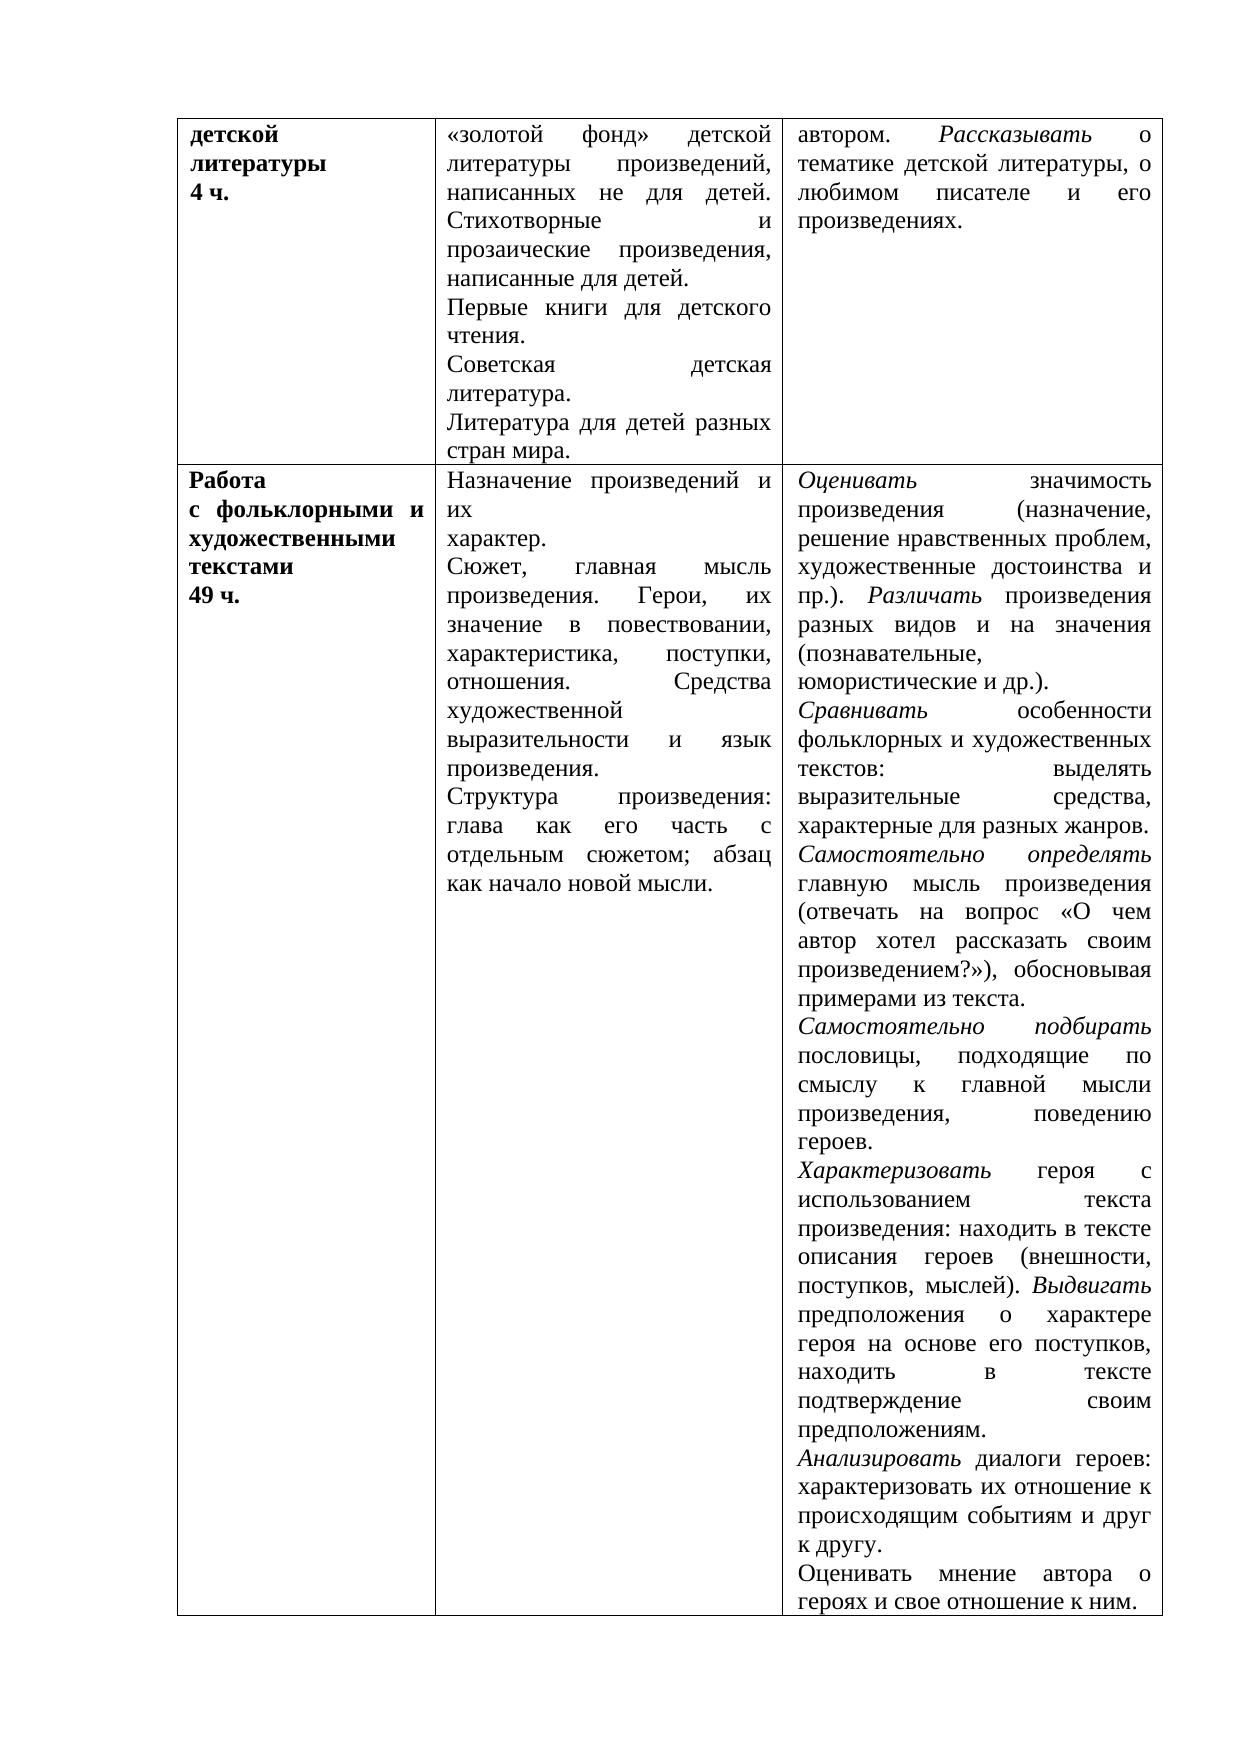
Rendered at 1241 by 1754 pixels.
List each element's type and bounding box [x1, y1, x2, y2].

table_cell [436, 465, 782, 1615]
table_cell [178, 119, 435, 464]
table_cell [436, 119, 782, 464]
table_cell [783, 465, 1162, 1615]
table_cell [783, 119, 1162, 464]
table_cell [178, 465, 435, 1615]
